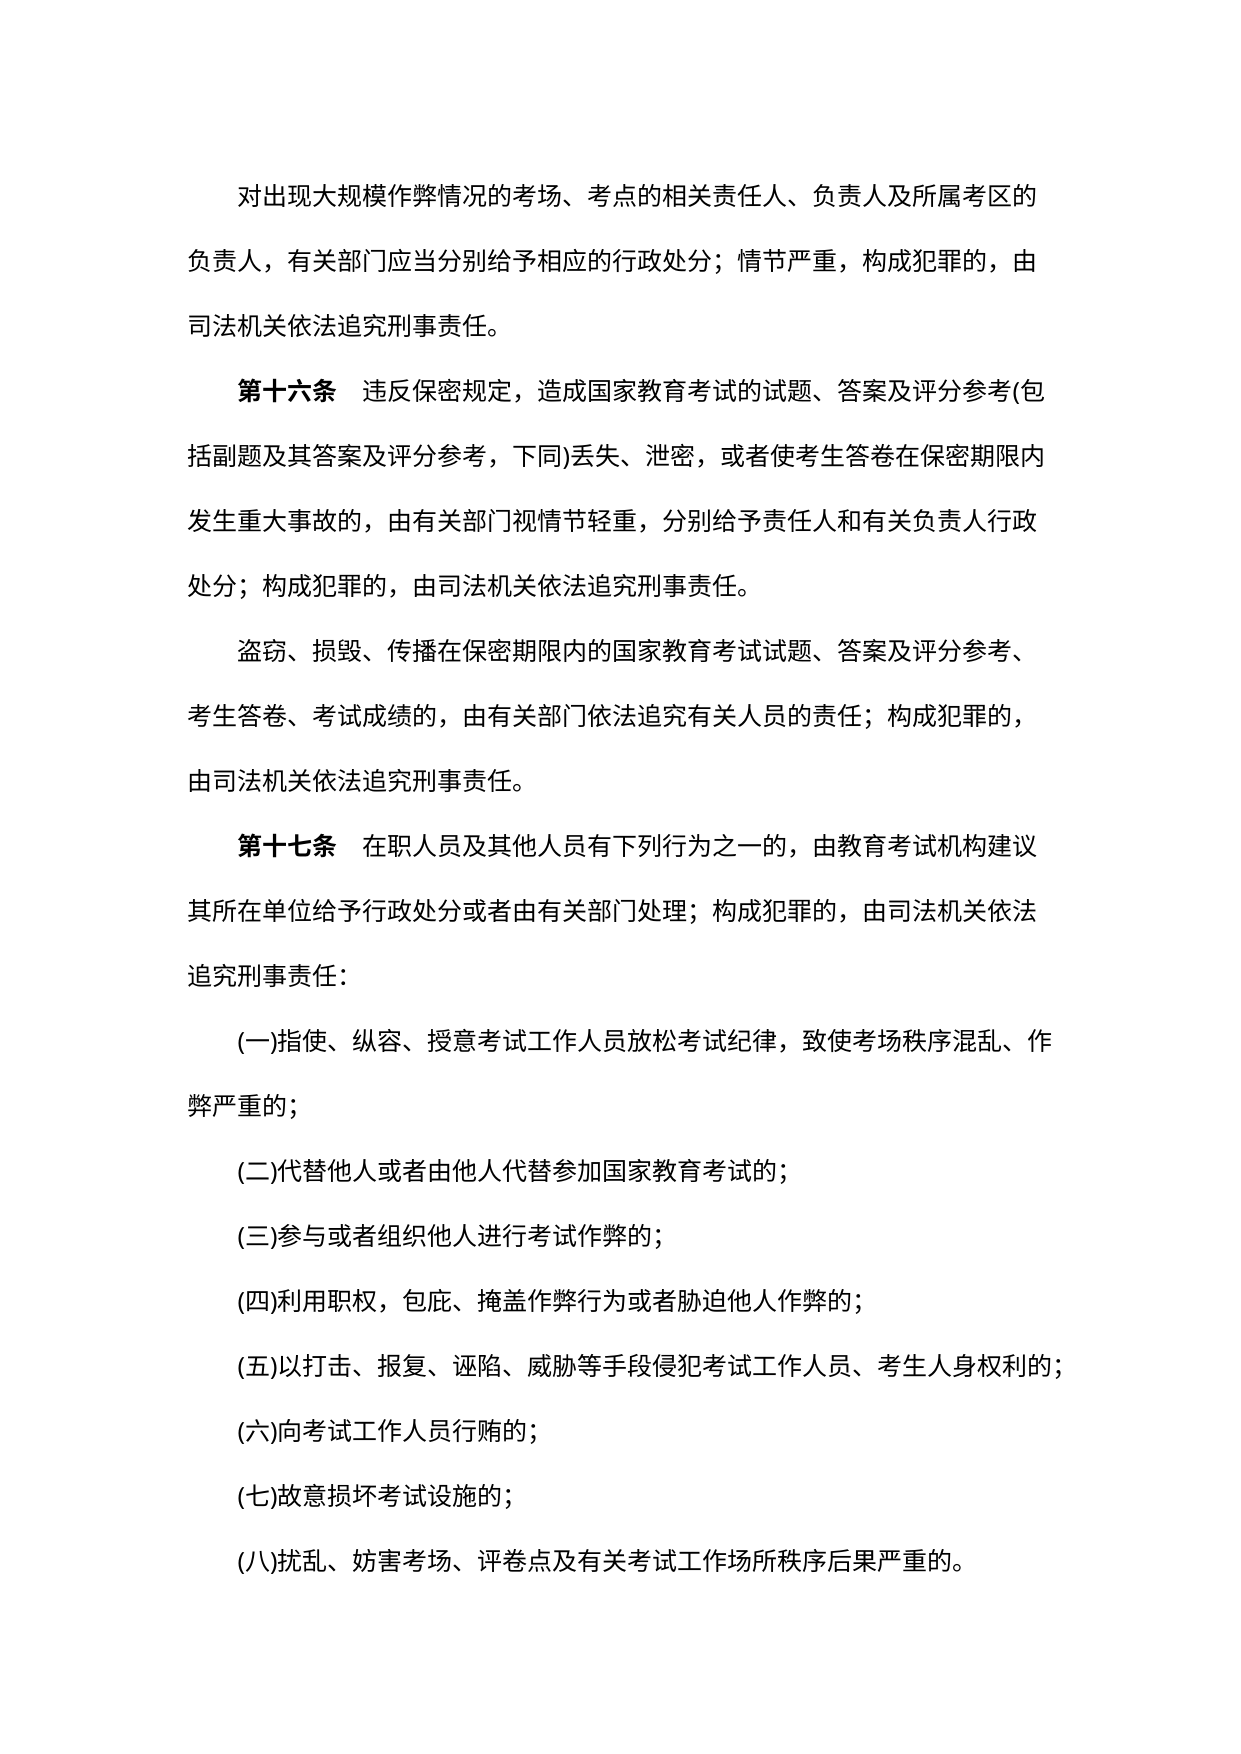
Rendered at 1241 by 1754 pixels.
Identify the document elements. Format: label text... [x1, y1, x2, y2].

text 第十六条 违反保密规定，造成国家教育考试的试题、答案及评分参考(包括副题及其答案及评分参考，下同)丢失、泄密，或者使考生答卷在保密期限内发生重大事故的，由有关部门视情节轻重，分别给予责任人和有关负责人行政处分；构成犯罪的，由司法机关依法追究刑事责任。 [187, 357, 1053, 617]
text (三)参与或者组织他人进行考试作弊的； [187, 1202, 1053, 1267]
text (二)代替他人或者由他人代替参加国家教育考试的； [187, 1137, 1053, 1202]
text (五)以打击、报复、诬陷、威胁等手段侵犯考试工作人员、考生人身权利的； [187, 1332, 1053, 1397]
text (一)指使、纵容、授意考试工作人员放松考试纪律，致使考场秩序混乱、作弊严重的； [187, 1007, 1053, 1137]
text (八)扰乱、妨害考场、评卷点及有关考试工作场所秩序后果严重的。 [187, 1527, 1053, 1592]
text 第十七条 在职人员及其他人员有下列行为之一的，由教育考试机构建议其所在单位给予行政处分或者由有关部门处理；构成犯罪的，由司法机关依法追究刑事责任： [187, 812, 1053, 1007]
text (六)向考试工作人员行贿的； [187, 1397, 1053, 1462]
text (四)利用职权，包庇、掩盖作弊行为或者胁迫他人作弊的； [187, 1267, 1053, 1332]
text 盗窃、损毁、传播在保密期限内的国家教育考试试题、答案及评分参考、考生答卷、考试成绩的，由有关部门依法追究有关人员的责任；构成犯罪的，由司法机关依法追究刑事责任。 [187, 617, 1053, 812]
text (七)故意损坏考试设施的； [187, 1462, 1053, 1527]
text 对出现大规模作弊情况的考场、考点的相关责任人、负责人及所属考区的负责人，有关部门应当分别给予相应的行政处分；情节严重，构成犯罪的，由司法机关依法追究刑事责任。 [187, 162, 1053, 357]
